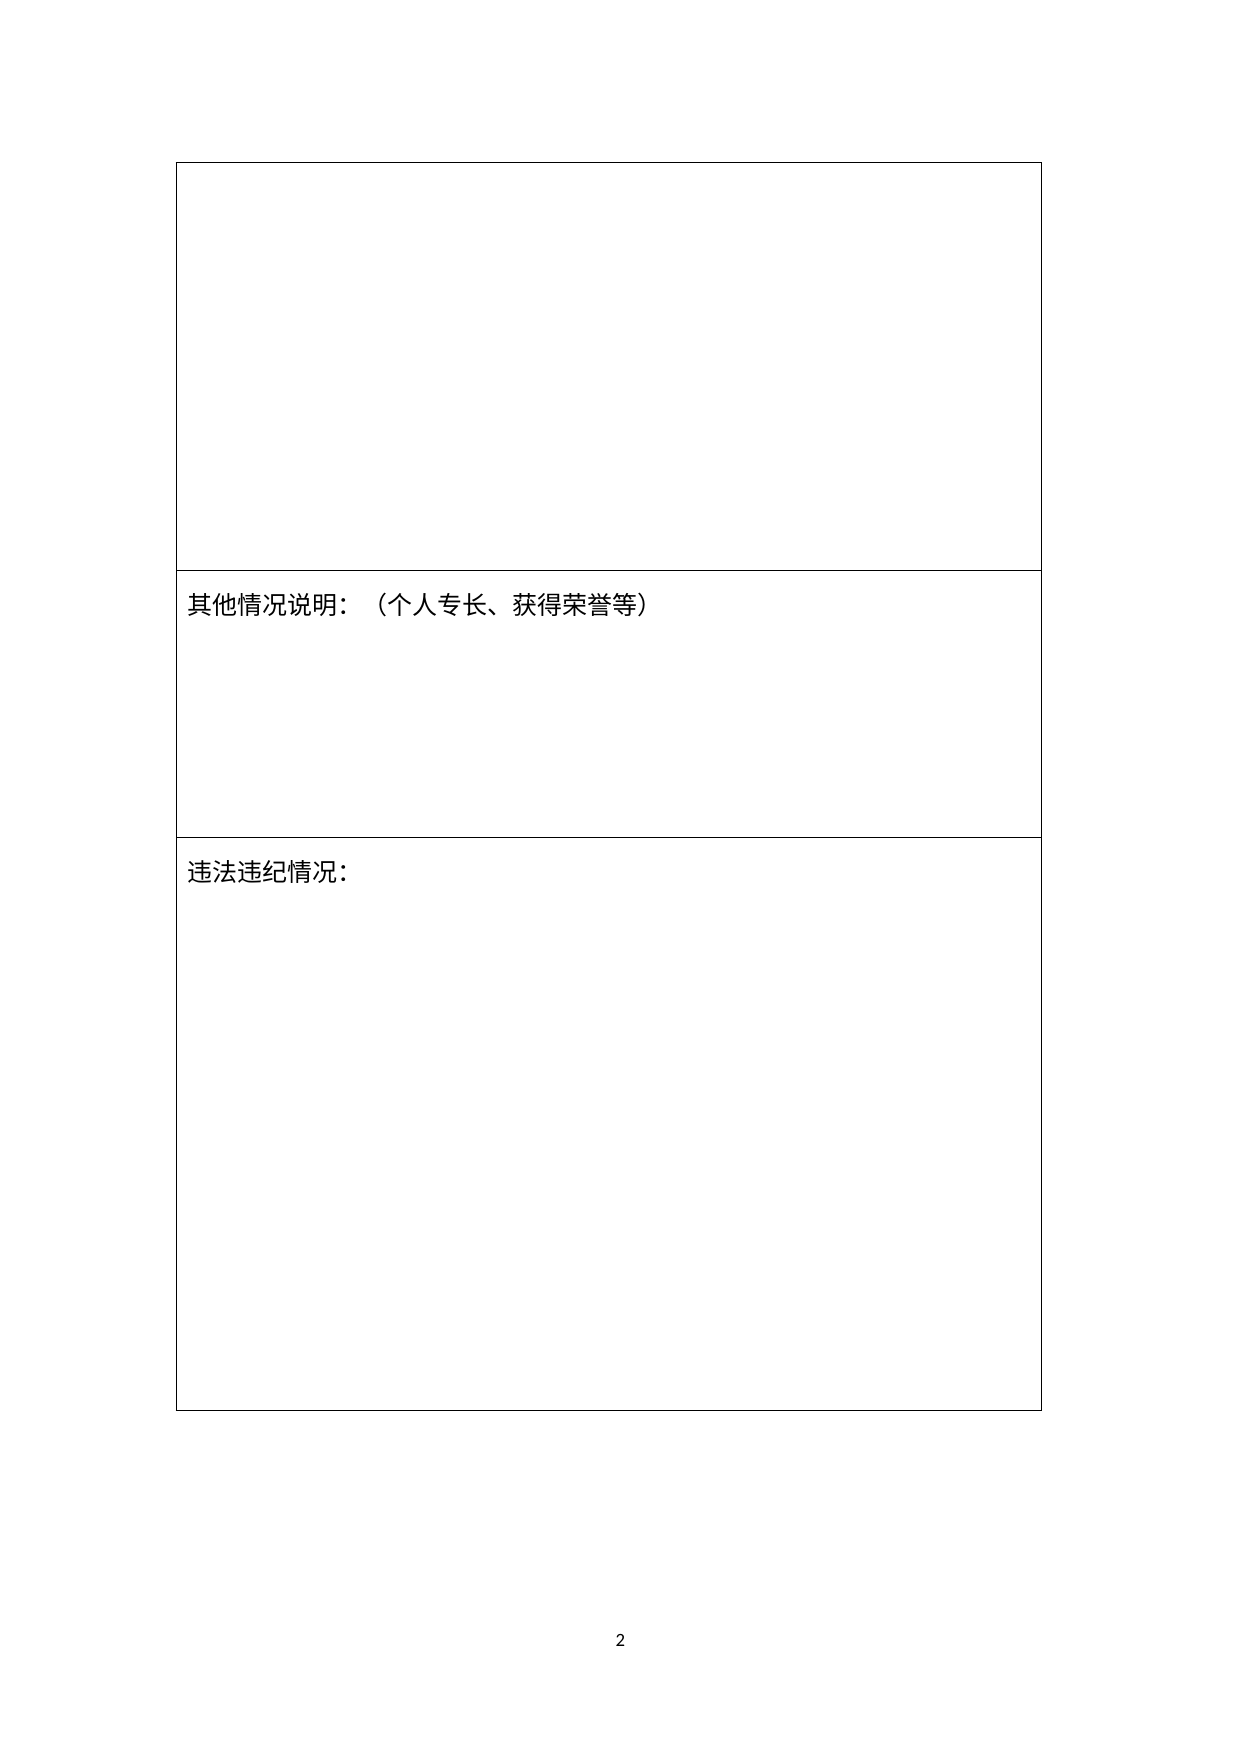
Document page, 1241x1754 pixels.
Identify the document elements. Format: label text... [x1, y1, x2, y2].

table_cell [177, 163, 1041, 570]
table_cell 其他情况说明：（个人专长、获得荣誉等） [177, 571, 1041, 837]
table_cell 违法违纪情况： [177, 838, 1041, 1410]
